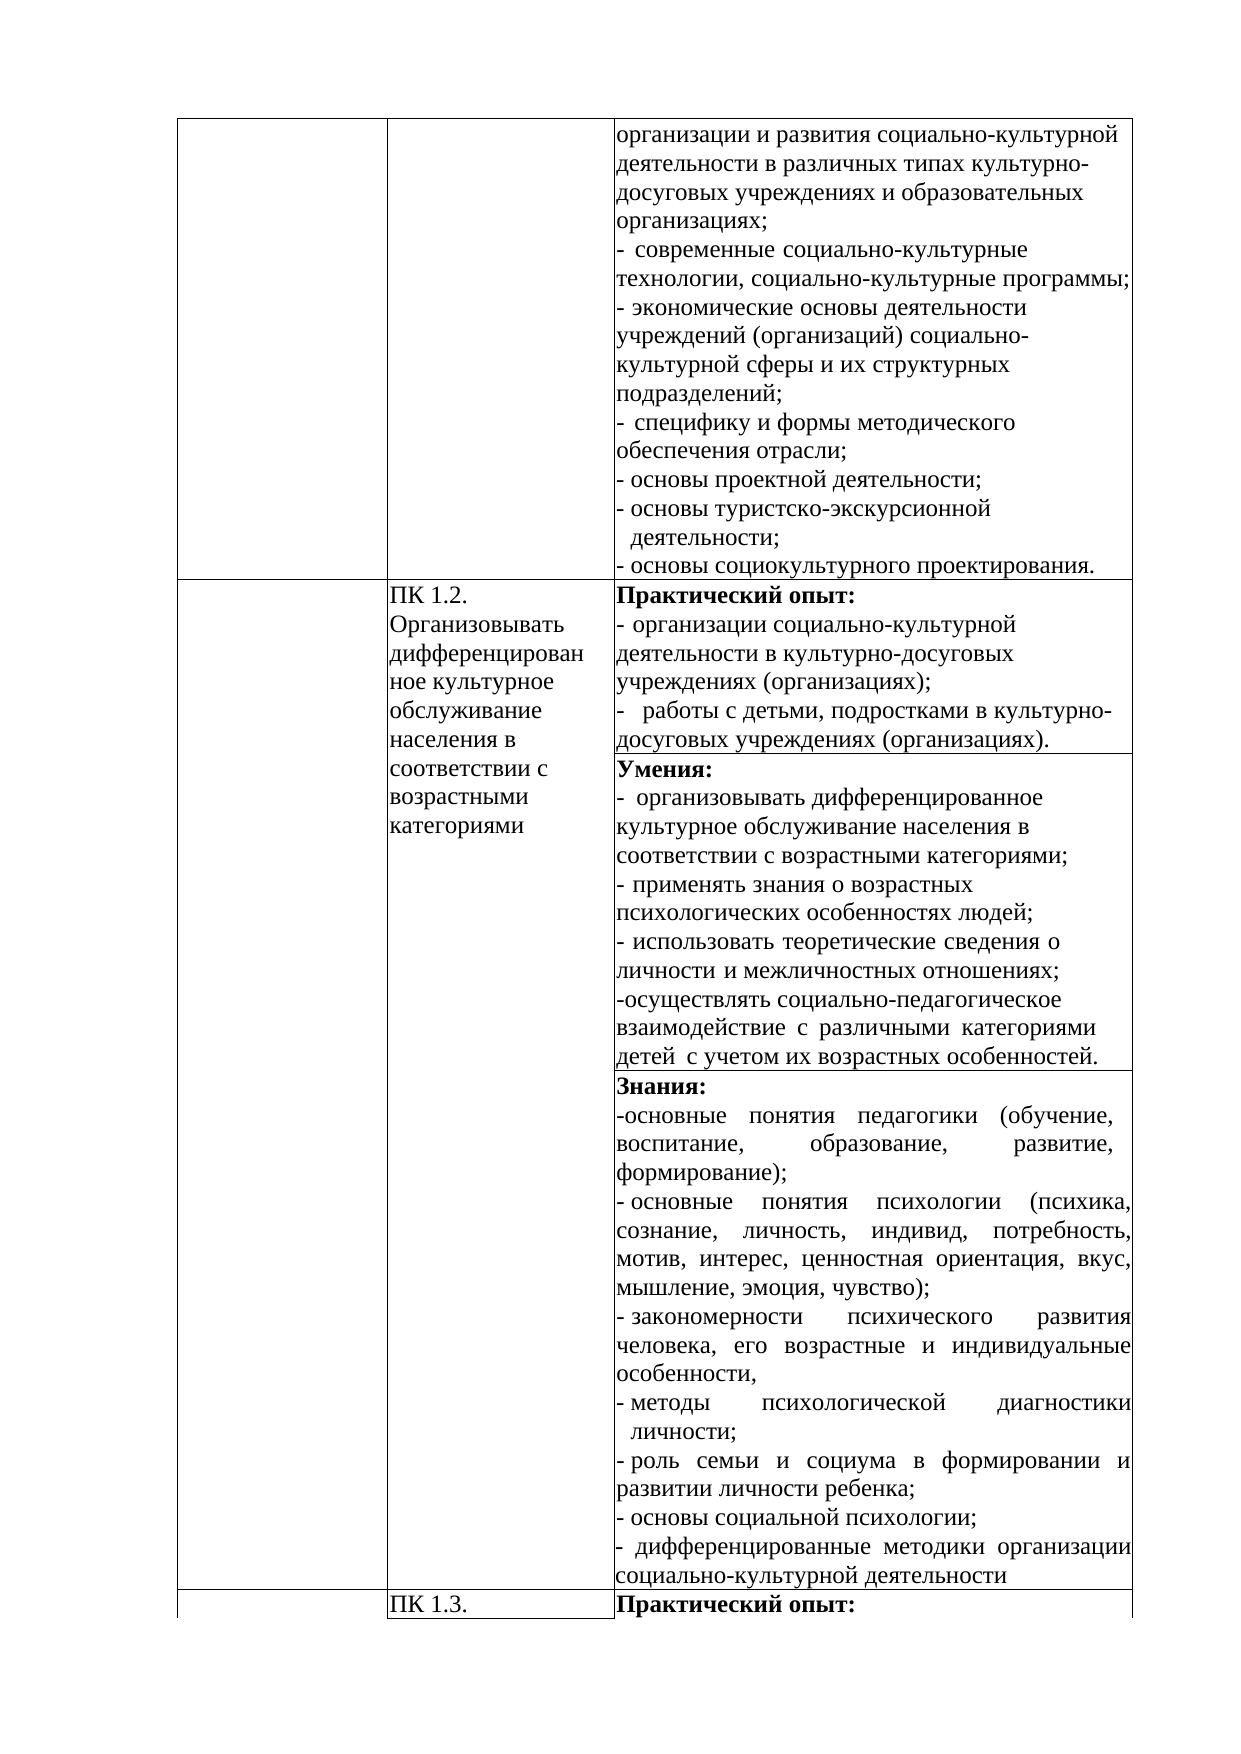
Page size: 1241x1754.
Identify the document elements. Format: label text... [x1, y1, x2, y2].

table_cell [388, 1590, 614, 1618]
table_cell ПК 1.2. Организовывать дифференцированное культурное обслуживание населения в соответствии с возрастными категориями [388, 580, 614, 1588]
table_cell Умения: организовывать дифференцированное культурное обслуживание населения в соответствии с возрастными категориями; применять знания о возрастных психологических особенностях людей; использовать теоретические сведения о личности и межличностных отношениях; -осуществлять социально-педагогическое взаимодействие с различными категориями детей с учетом их возрастных особенностей. [615, 754, 1132, 1070]
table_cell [615, 119, 1132, 579]
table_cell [615, 1590, 1132, 1618]
table_cell Практический опыт: организации социально-культурной деятельности в культурно-досуговых учреждениях (организациях); работы с детьми, подростками в культурно-досуговых учреждениях (организациях). [615, 580, 1132, 753]
table_cell [178, 580, 387, 1588]
table_cell Знания: -основные понятия педагогики (обучение, воспитание, образование, развитие, формирование); основные понятия психологии (психика, сознание, личность, индивид, потребность, мотив, интерес, ценностная ориентация, вкус, мышление, эмоция, чувство); закономерности психического развития человека, его возрастные и индивидуальные особенности, методы психологической диагностики личности; роль семьи и социума в формировании и развитии личности ребенка; основы социальной психологии; - дифференцированные методики организации социально-культурной деятельности [615, 1071, 1132, 1588]
table_cell [178, 1590, 387, 1618]
